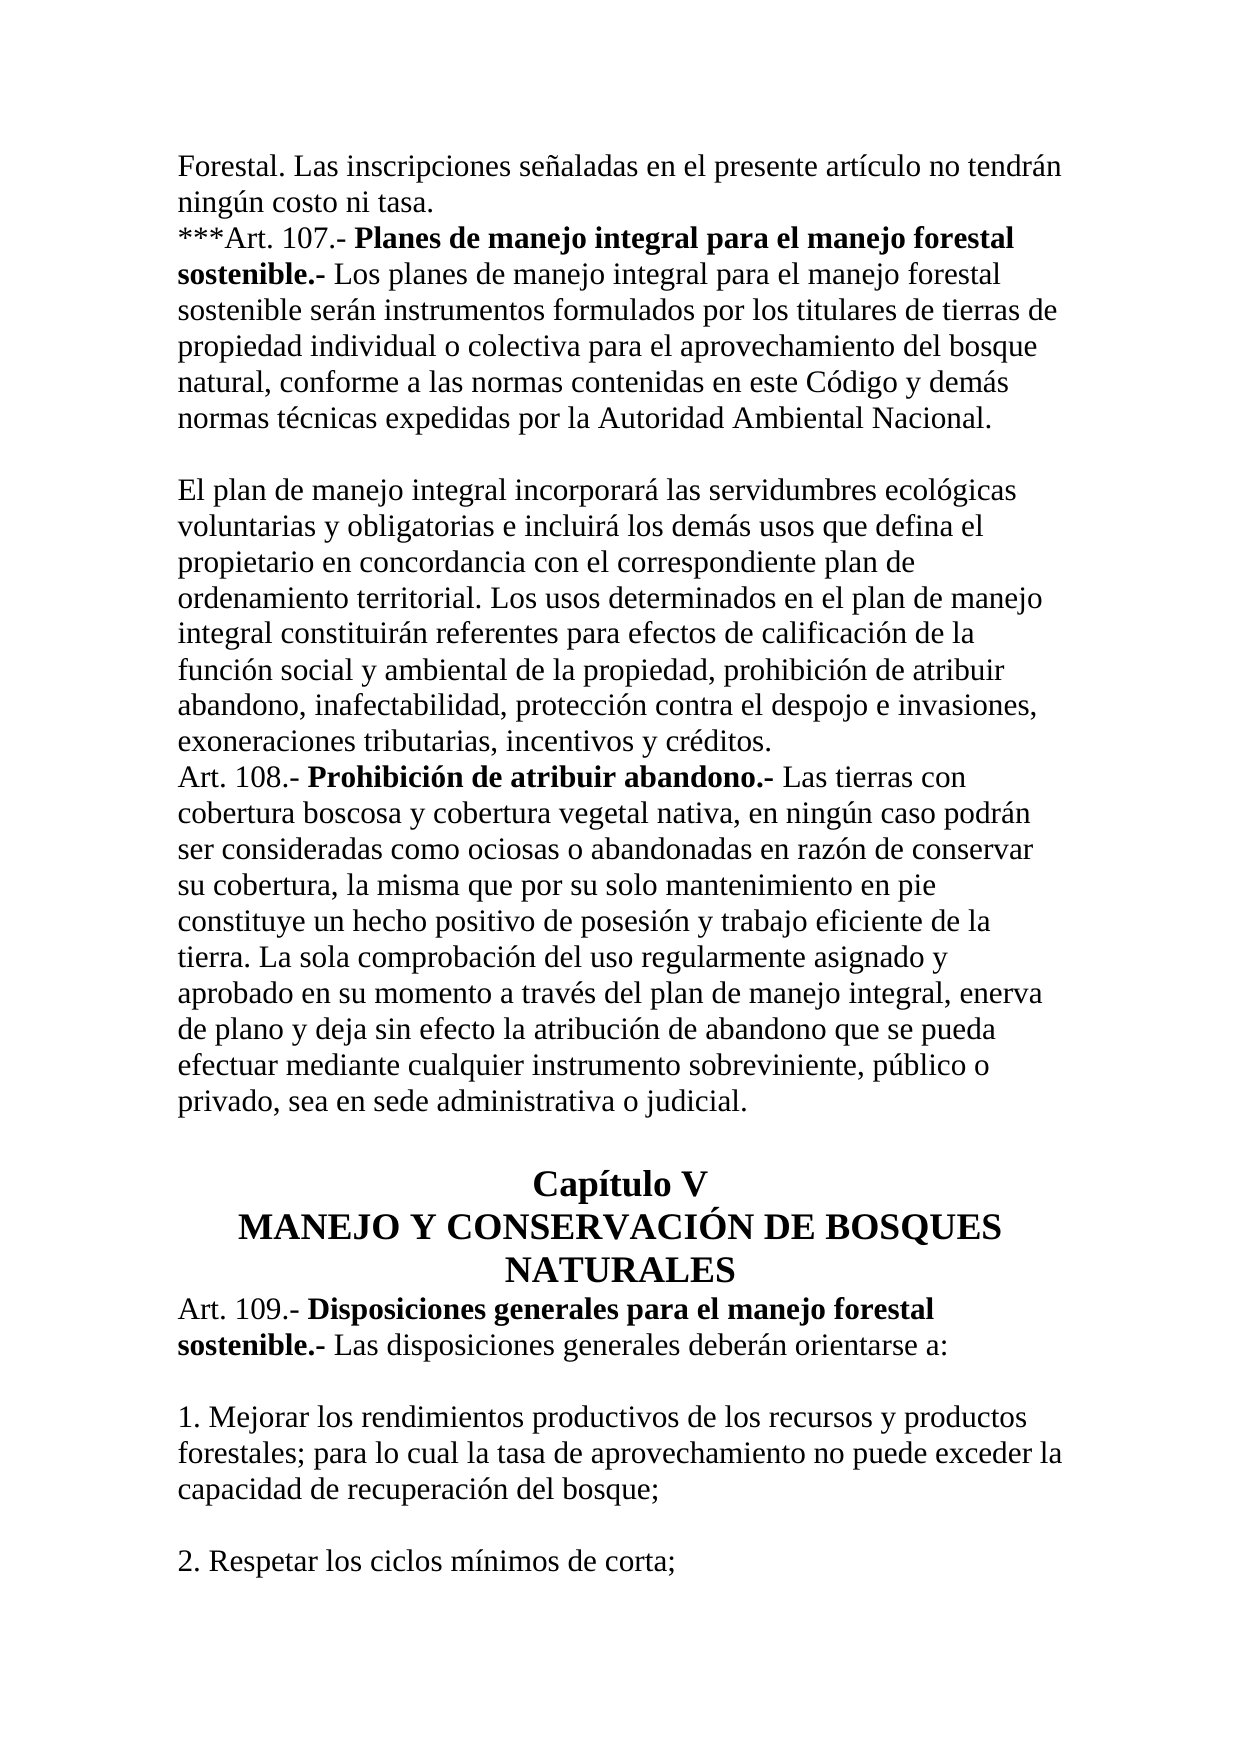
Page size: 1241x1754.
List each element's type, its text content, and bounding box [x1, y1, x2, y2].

text Capítulo V MANEJO Y CONSERVACIÓN DE BOSQUES NATURALES [177, 1118, 1063, 1290]
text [177, 148, 1063, 219]
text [177, 1290, 1063, 1578]
text Art. 108.- Prohibición de atribuir abandono.- Las tierras con cobertura boscosa y cobertura vegetal nativa, en ningún caso podrán ser consideradas como ociosas o abandonadas en razón de conservar su cobertura, la misma que por su solo mantenimiento en pie constituye un hecho positivo de posesión y trabajo eficiente de la tierra. La sola comprobación del uso regularmente asignado y aprobado en su momento a través del plan de manejo integral, enerva de plano y deja sin efecto la atribución de abandono que se pueda efectuar mediante cualquier instrumento sobreviniente, público o privado, sea en sede administrativa o judicial. [177, 758, 1063, 1118]
text ***Art. 107.- Planes de manejo integral para el manejo forestal sostenible.- Los planes de manejo integral para el manejo forestal sostenible serán instrumentos formulados por los titulares de tierras de propiedad individual o colectiva para el aprovechamiento del bosque natural, conforme a las normas contenidas en este Código y demás normas técnicas expedidas por la Autoridad Ambiental Nacional. El plan de manejo integral incorporará las servidumbres ecológicas voluntarias y obligatorias e incluirá los demás usos que defina el propietario en concordancia con el correspondiente plan de ordenamiento territorial. Los usos determinados en el plan de manejo integral constituirán referentes para efectos de calificación de la función social y ambiental de la propiedad, prohibición de atribuir abandono, inafectabilidad, protección contra el despojo e invasiones, exoneraciones tributarias, incentivos y créditos. [177, 219, 1063, 758]
